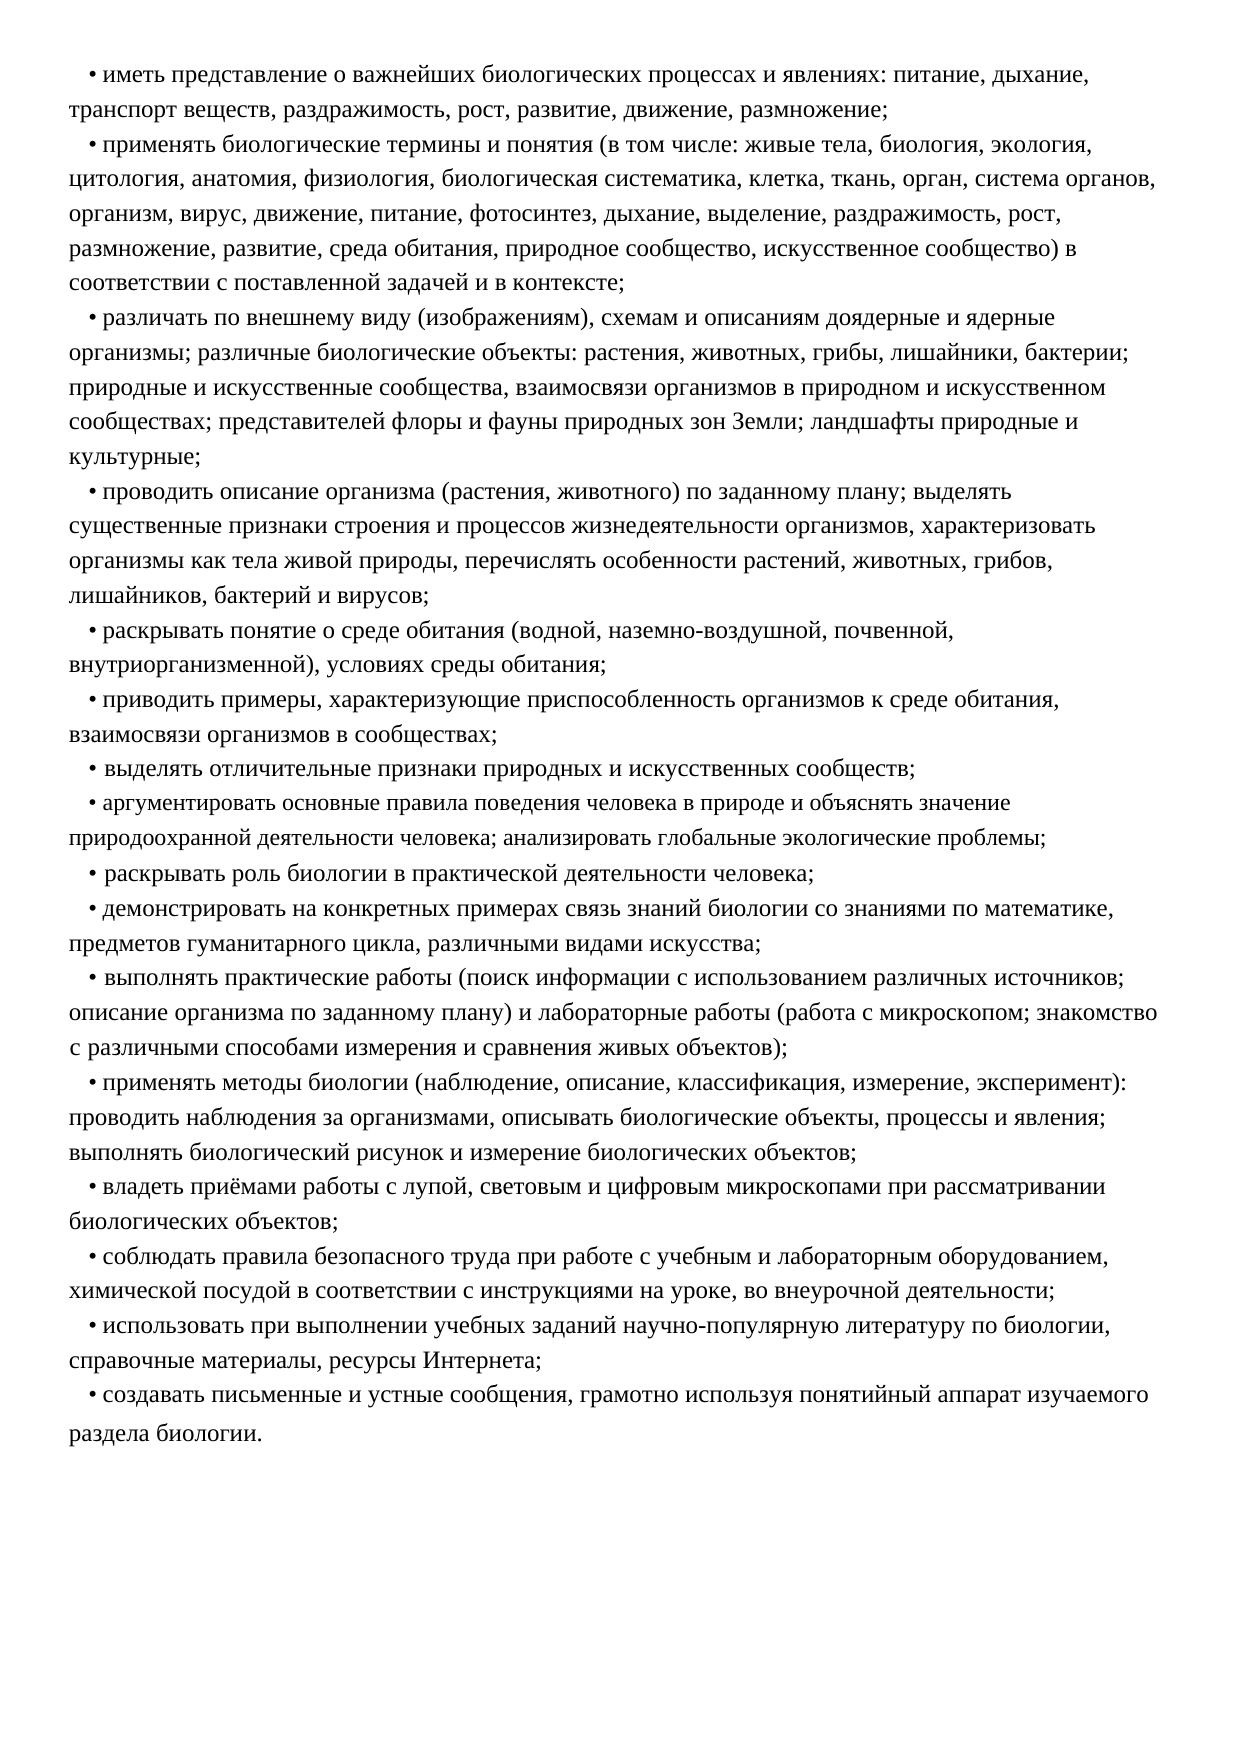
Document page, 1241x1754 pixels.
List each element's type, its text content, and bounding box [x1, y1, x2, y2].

text описание организма по заданному плану) и лабораторные работы (работа с микроскопом; знакомство [69, 997, 1159, 1026]
list раскрывать роль биологии в практической деятельности человека; [88, 858, 1159, 887]
list применять методы биологии (наблюдение, описание, классификация, измерение, эксперимент): проводить наблюдения за организмами, описывать биологические объекты, процессы и явления; выполнять биологический рисунок и измерение биологических объектов; [69, 1067, 1130, 1166]
list использовать при выполнении учебных заданий научно-популярную литературу по биологии, справочные материалы, ресурсы Интернета; [69, 1310, 1111, 1374]
list проводить описание организма (растения, животного) по заданному плану; выделять существенные признаки строения и процессов жизнедеятельности организмов, характеризовать организмы как тела живой природы, перечислять особенности растений, животных, грибов, лишайников, бактерий и вирусов; [69, 476, 1096, 609]
list владеть приёмами работы с лупой, световым и цифровым микроскопами при рассматривании биологических объектов; [69, 1171, 1107, 1235]
list выполнять практические работы (поиск информации с использованием различных источников; [88, 962, 1159, 991]
list раскрывать понятие о среде обитания (водной, наземно-воздушной, почвенной, внутриорганизменной), условиях среды обитания; [69, 615, 955, 678]
list создавать письменные и устные сообщения, грамотно используя понятийный аппарат изучаемого раздела биологии. [69, 1379, 1151, 1447]
list различными способами измерения и сравнения живых объектов); [69, 1032, 1159, 1061]
list различать по внешнему виду (изображениям), схемам и описаниям доядерные и ядерные организмы; различные биологические объекты: растения, животных, грибы, лишайники, бактерии; природные и искусственные сообщества, взаимосвязи организмов в природном и искусственном сообществах; представителей флоры и фауны природных зон Земли; ландшафты природные и культурные; [69, 302, 1130, 470]
list иметь представление о важнейших биологических процессах и явлениях: питание, дыхание, транспорт веществ, раздражимость, рост, развитие, движение, размножение; [69, 59, 1090, 123]
list приводить примеры, характеризующие приспособленность организмов к среде обитания, взаимосвязи организмов в сообществах; [69, 684, 1061, 747]
list выделять отличительные признаки природных и искусственных сообществ; [88, 753, 1159, 782]
list аргументировать основные правила поведения человека в природе и объяснять значение природоохранной деятельности человека; анализировать глобальные экологические проблемы; [69, 788, 1090, 851]
list соблюдать правила безопасного труда при работе с учебным и лабораторным оборудованием, химической посудой в соответствии с инструкциями на уроке, во внеурочной деятельности; [69, 1241, 1111, 1304]
list применять биологические термины и понятия (в том числе: живые тела, биология, экология, цитология, анатомия, физиология, биологическая систематика, клетка, ткань, орган, система органов, организм, вирус, движение, питание, фотосинтез, дыхание, выделение, раздражимость, рост, размножение, развитие, среда обитания, природное сообщество, искусственное сообщество) в соответствии с поставленной задачей и в контексте; [69, 129, 1157, 296]
list демонстрировать на конкретных примерах связь знаний биологии со знаниями по математике, предметов гуманитарного цикла, различными видами искусства; [69, 893, 1115, 956]
